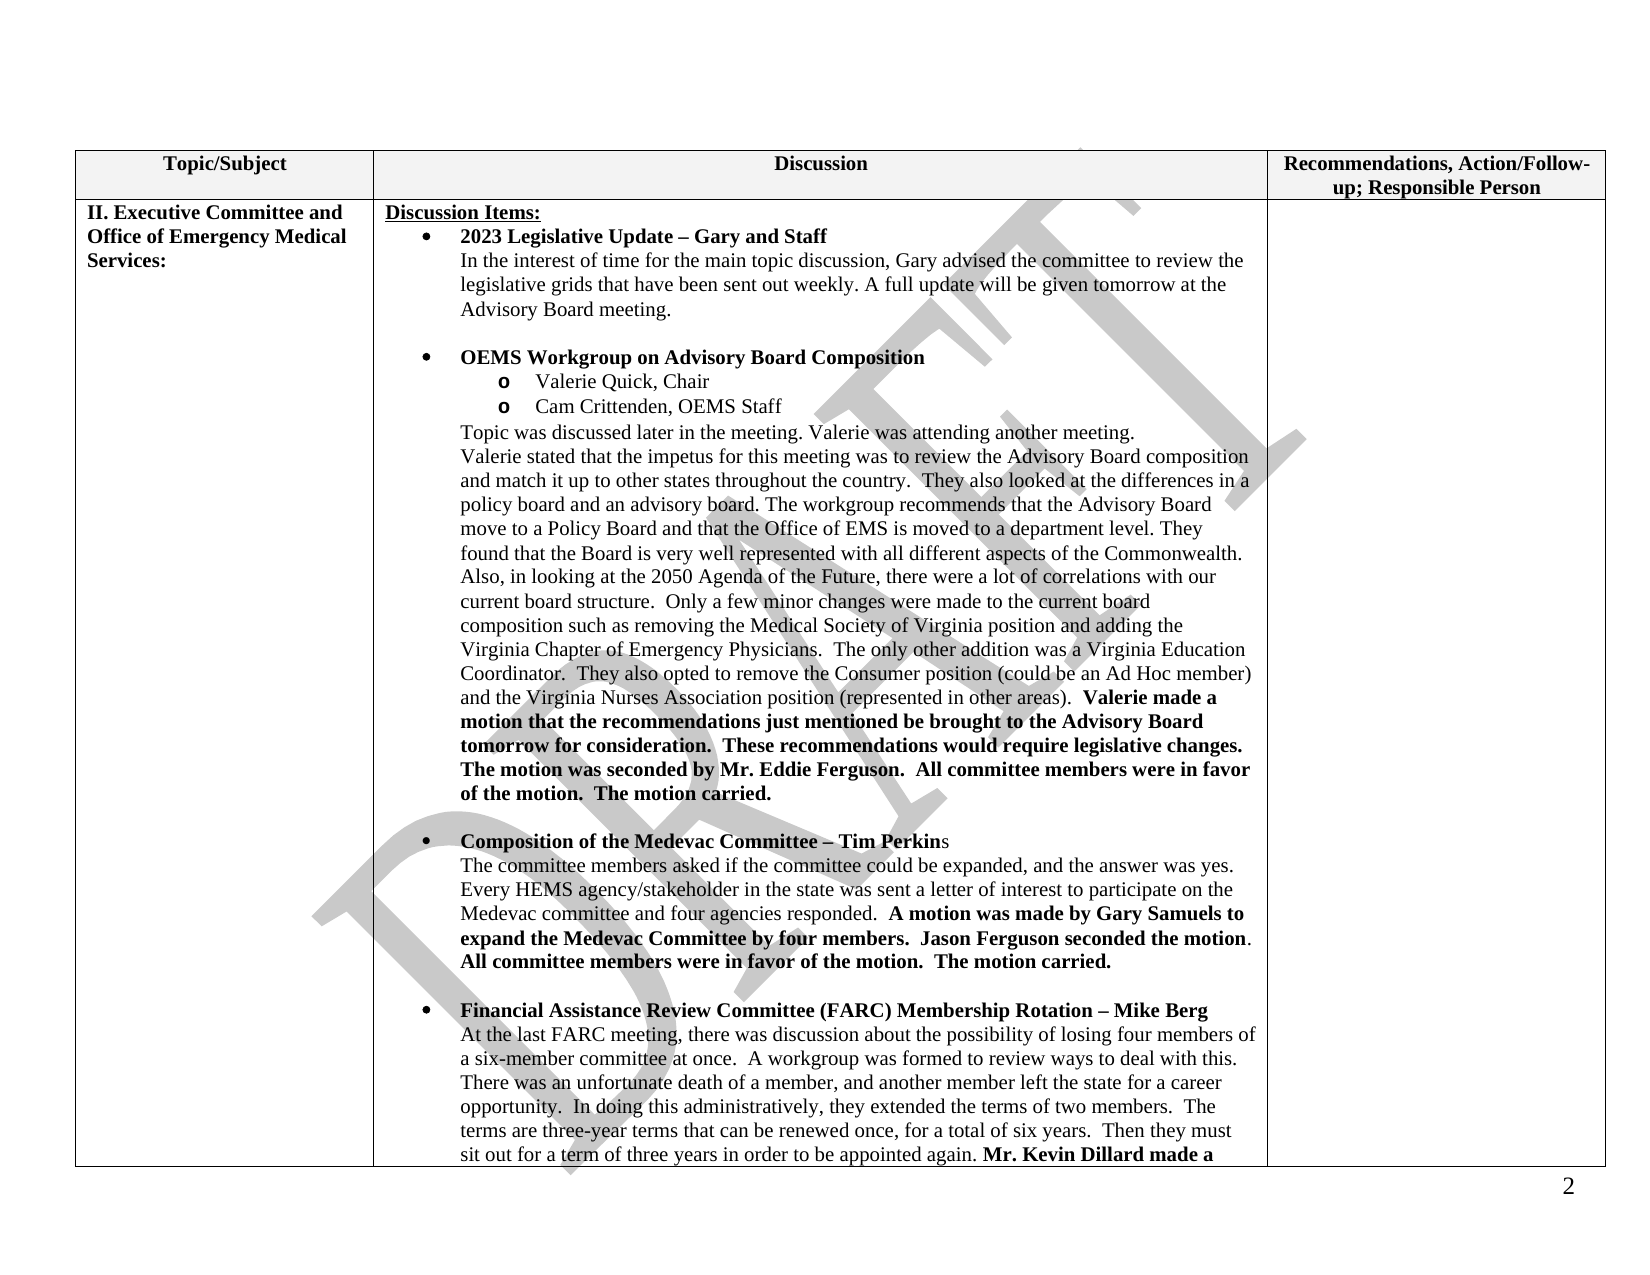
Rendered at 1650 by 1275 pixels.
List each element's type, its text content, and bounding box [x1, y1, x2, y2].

table_cell [1268, 200, 1605, 1166]
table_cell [76, 200, 373, 1166]
table_header Topic/Subject [76, 151, 373, 199]
table_header Recommendations, Action/Follow-up; Responsible Person [1268, 151, 1605, 199]
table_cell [374, 200, 1267, 1166]
table_header Discussion [374, 151, 1267, 199]
